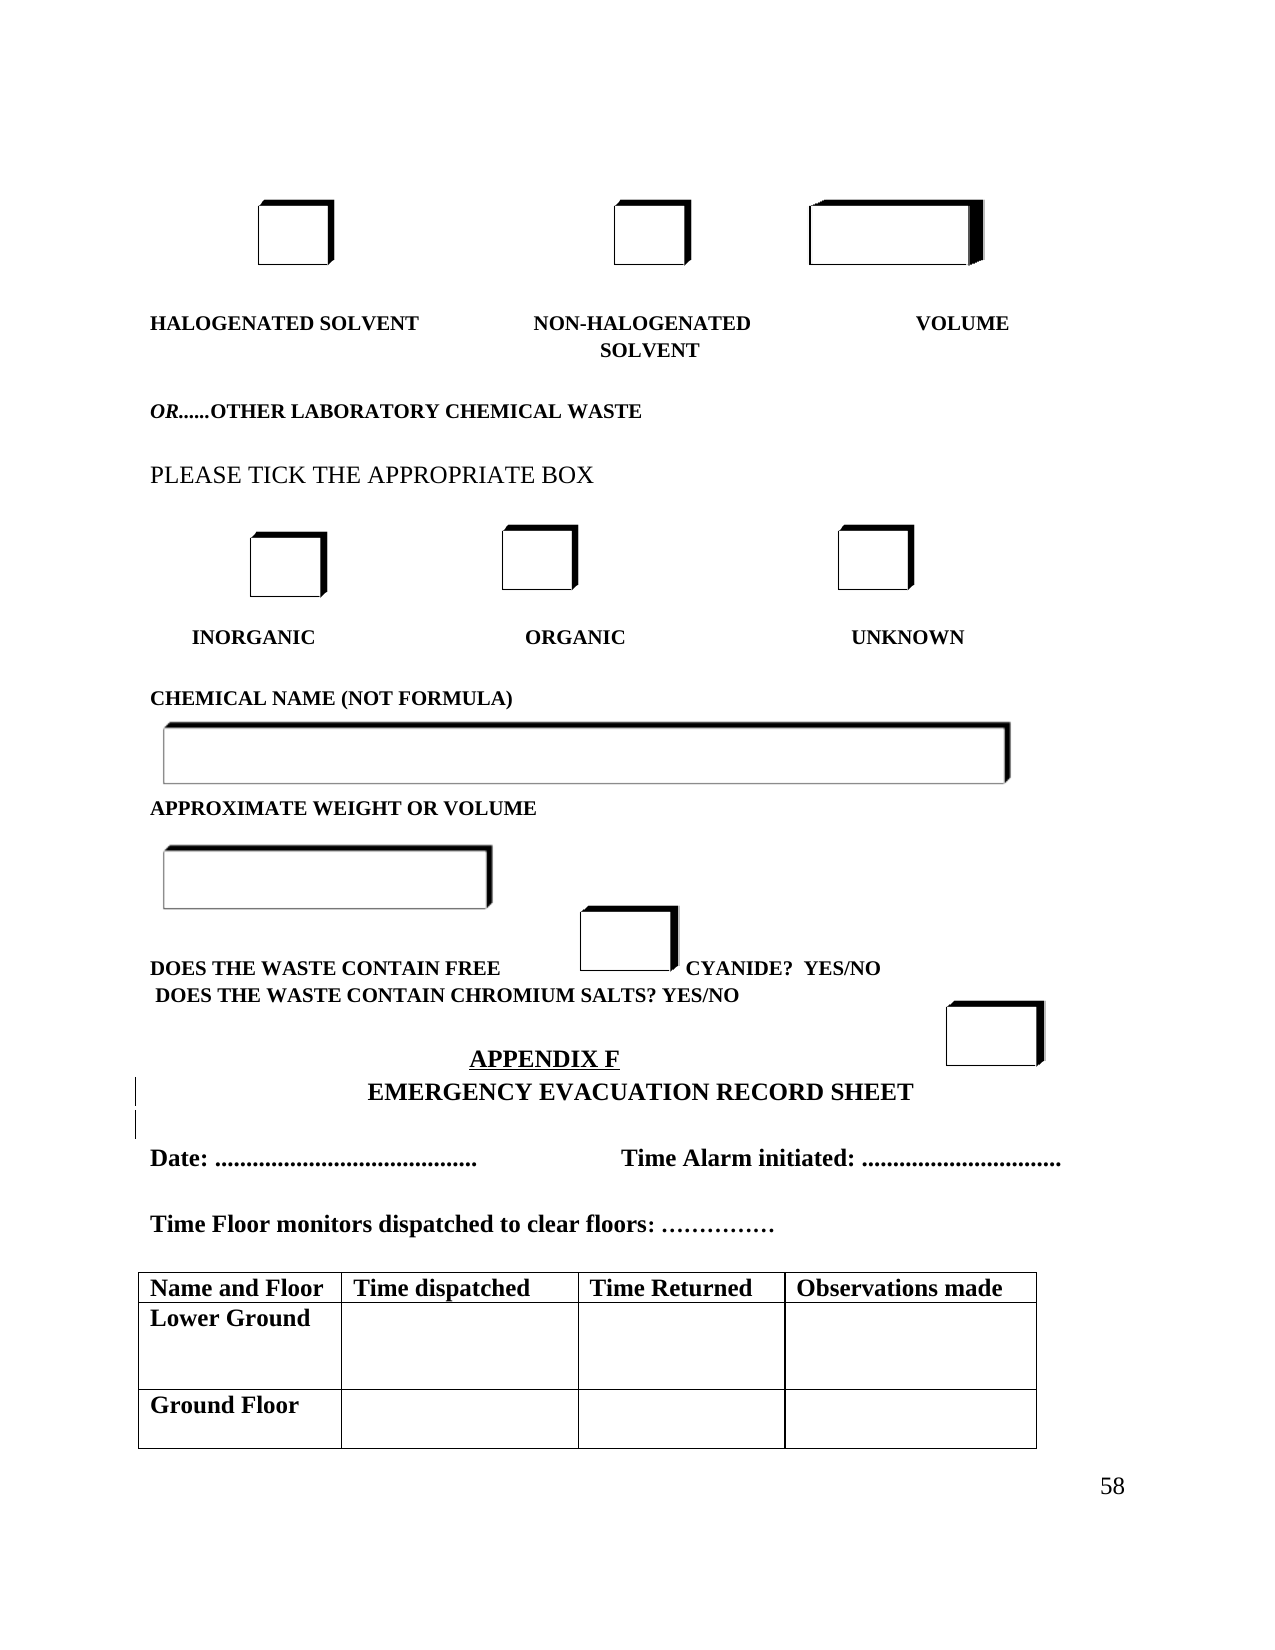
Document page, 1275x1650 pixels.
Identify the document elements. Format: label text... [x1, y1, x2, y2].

text INORGANIC ORGANIC UNKNOWN [150, 625, 1125, 649]
table_header Name and Floor [139, 1273, 341, 1302]
text Time Floor monitors dispatched to clear floors: …………… [150, 1209, 1125, 1238]
table_cell Ground Floor [139, 1390, 341, 1448]
text Please tick the appropriate box [150, 460, 1125, 488]
table_header Observations made [786, 1273, 1036, 1302]
table_cell [786, 1390, 1036, 1448]
text EMERGENCY EVACUATION RECORD SHEET [150, 1077, 1125, 1106]
table_cell [579, 1303, 784, 1389]
text DOES THE WASTE CONTAIN CHROMIUM SALTS? YES/NO [150, 983, 1125, 1007]
table_cell [786, 1303, 1036, 1389]
table_cell [579, 1390, 784, 1448]
table_header Time dispatched [342, 1273, 578, 1302]
text APPENDIX F [150, 1044, 1125, 1072]
table_cell [342, 1390, 578, 1448]
text cHEMICAL NAME (not formula) [150, 685, 1125, 709]
text hALOGENATED SOLVENT NON-HALOGENATED VOLUME [150, 311, 1125, 335]
table_header Time Returned [579, 1273, 784, 1302]
table_cell Lower Ground [139, 1303, 341, 1389]
text DOES THE WASTE CONTAIN FREE CYANIDE? YES/NO [150, 956, 1125, 979]
text Date: .......................................... Time Alarm initiated: ................................ [150, 1143, 1125, 1172]
text OR......OTHER LABORATORY CHEMICAL WASTE [150, 399, 1125, 423]
text APPROXIMATE WEIGHT OR volume [150, 796, 1125, 820]
table_cell [342, 1303, 578, 1389]
text SOLVENT [150, 338, 1125, 362]
